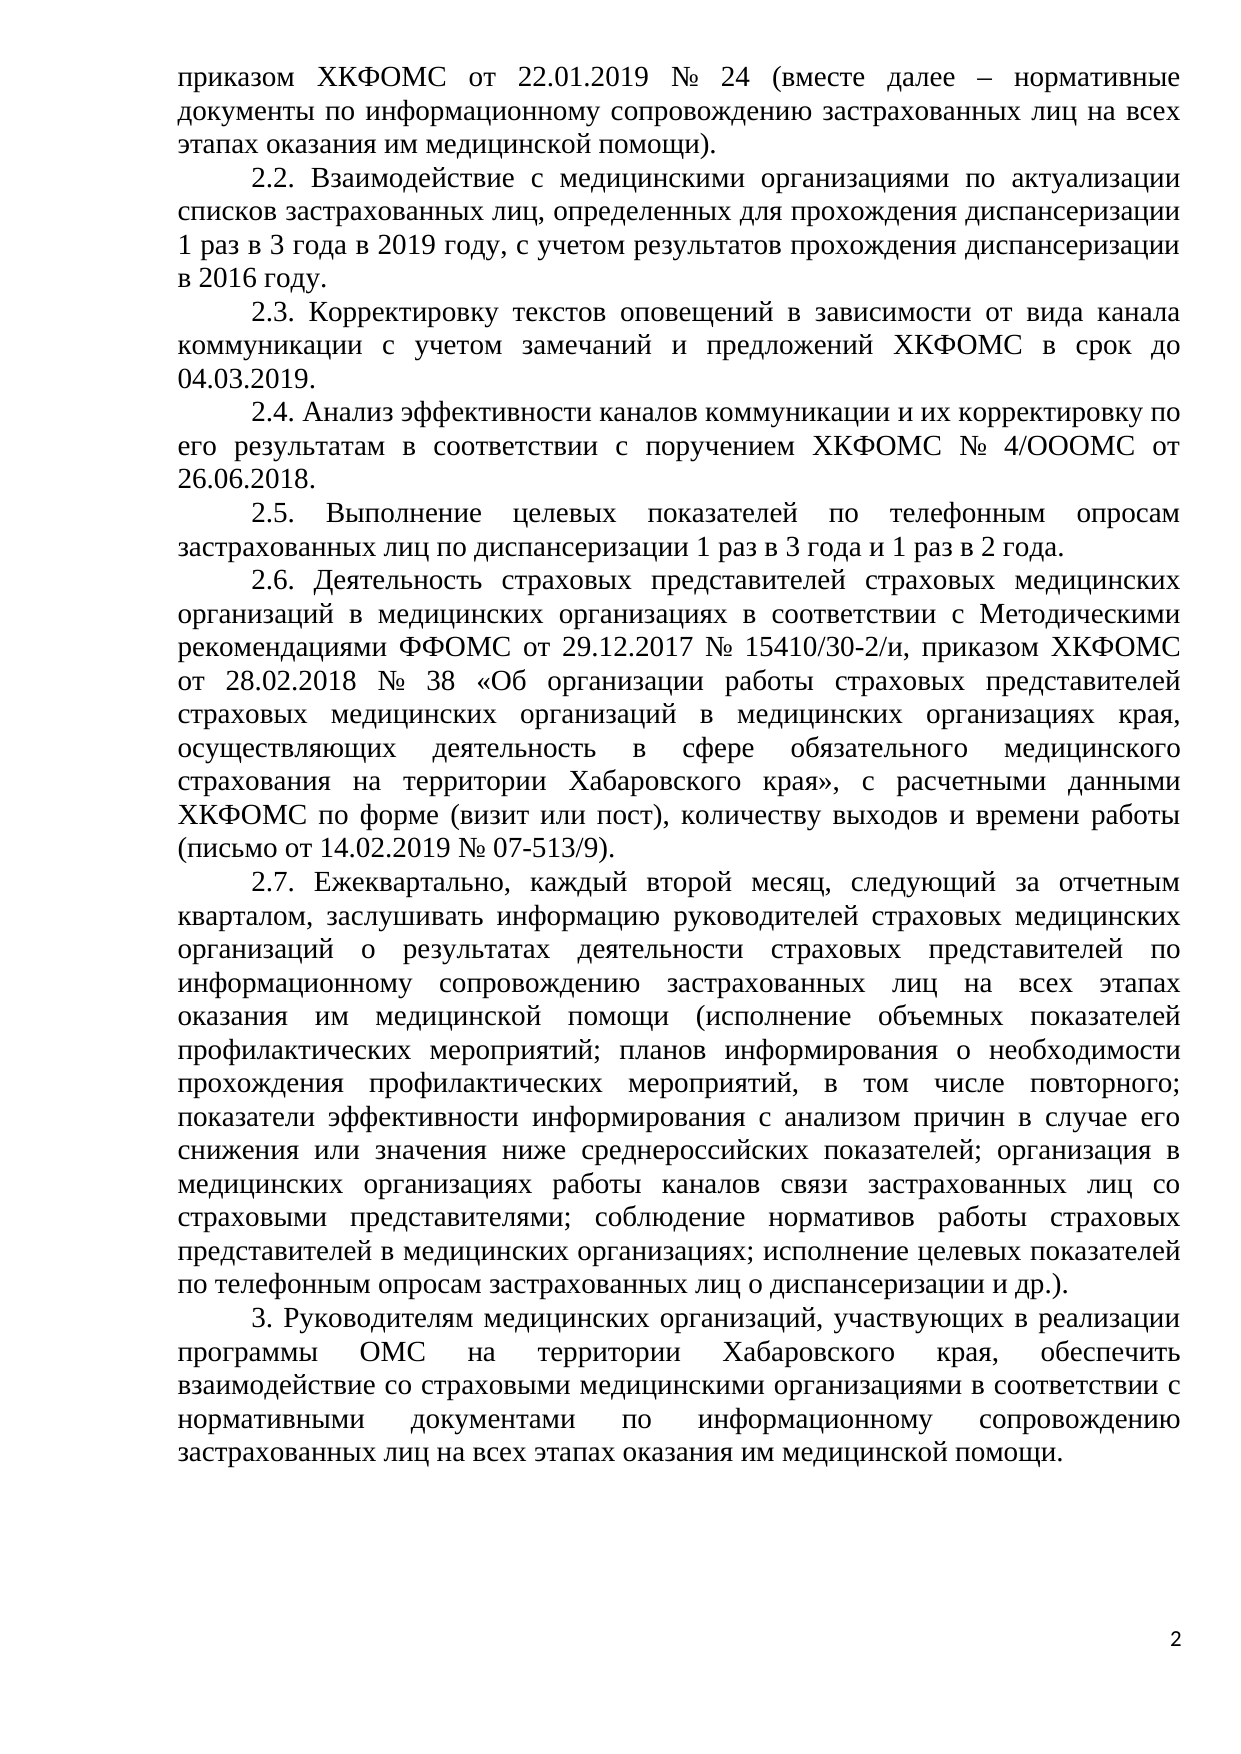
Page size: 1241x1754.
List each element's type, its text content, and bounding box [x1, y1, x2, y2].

list 2.5. Выполнение целевых показателей по телефонным опросам застрахованных лиц по диспансеризации 1 раз в 3 года и 1 раз в 2 года. [177, 495, 1181, 562]
list 2.2. Взаимодействие с медицинскими организациями по актуализации списков застрахованных лиц, определенных для прохождения диспансеризации 1 раз в 3 года в 2019 году, с учетом результатов прохождения диспансеризации в 2016 году. [177, 160, 1181, 294]
list 2.4. Анализ эффективности каналов коммуникации и их корректировку по его результатам в соответствии с поручением ХКФОМС № 4/ОООМС от 26.06.2018. [177, 394, 1181, 495]
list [177, 59, 1181, 160]
text 2.6. Деятельность страховых представителей страховых медицинских организаций в медицинских организациях в соответствии с Методическими рекомендациями ФФОМС от 29.12.2017 № 15410/30-2/и, приказом ХКФОМС от 28.02.2018 № 38 «Об организации работы страховых представителей страховых медицинских организаций в медицинских организациях края, осуществляющих деятельность в сфере обязательного медицинского страхования на территории Хабаровского края», с расчетными данными ХКФОМС по форме (визит или пост), количеству выходов и времени работы (письмо от 14.02.2019 № 07-513/9). [177, 562, 1181, 864]
list 2.3. Корректировку текстов оповещений в зависимости от вида канала коммуникации с учетом замечаний и предложений ХКФОМС в срок до 04.03.2019. [177, 294, 1181, 394]
text 2.7. Ежеквартально, каждый второй месяц, следующий за отчетным кварталом, заслушивать информацию руководителей страховых медицинских организаций о результатах деятельности страховых представителей по информационному сопровождению застрахованных лиц на всех этапах оказания им медицинской помощи (исполнение объемных показателей профилактических мероприятий; планов информирования о необходимости прохождения профилактических мероприятий, в том числе повторного; показатели эффективности информирования с анализом причин в случае его снижения или значения ниже среднероссийских показателей; организация в медицинских организациях работы каналов связи застрахованных лиц со страховыми представителями; соблюдение нормативов работы страховых представителей в медицинских организациях; исполнение целевых показателей по телефонным опросам застрахованных лиц о диспансеризации и др.). [177, 864, 1181, 1300]
list 3. Руководителям медицинских организаций, участвующих в реализации программы ОМС на территории Хабаровского края, обеспечить взаимодействие со страховыми медицинскими организациями в соответствии с нормативными документами по информационному сопровождению застрахованных лиц на всех этапах оказания им медицинской помощи. [177, 1300, 1181, 1468]
